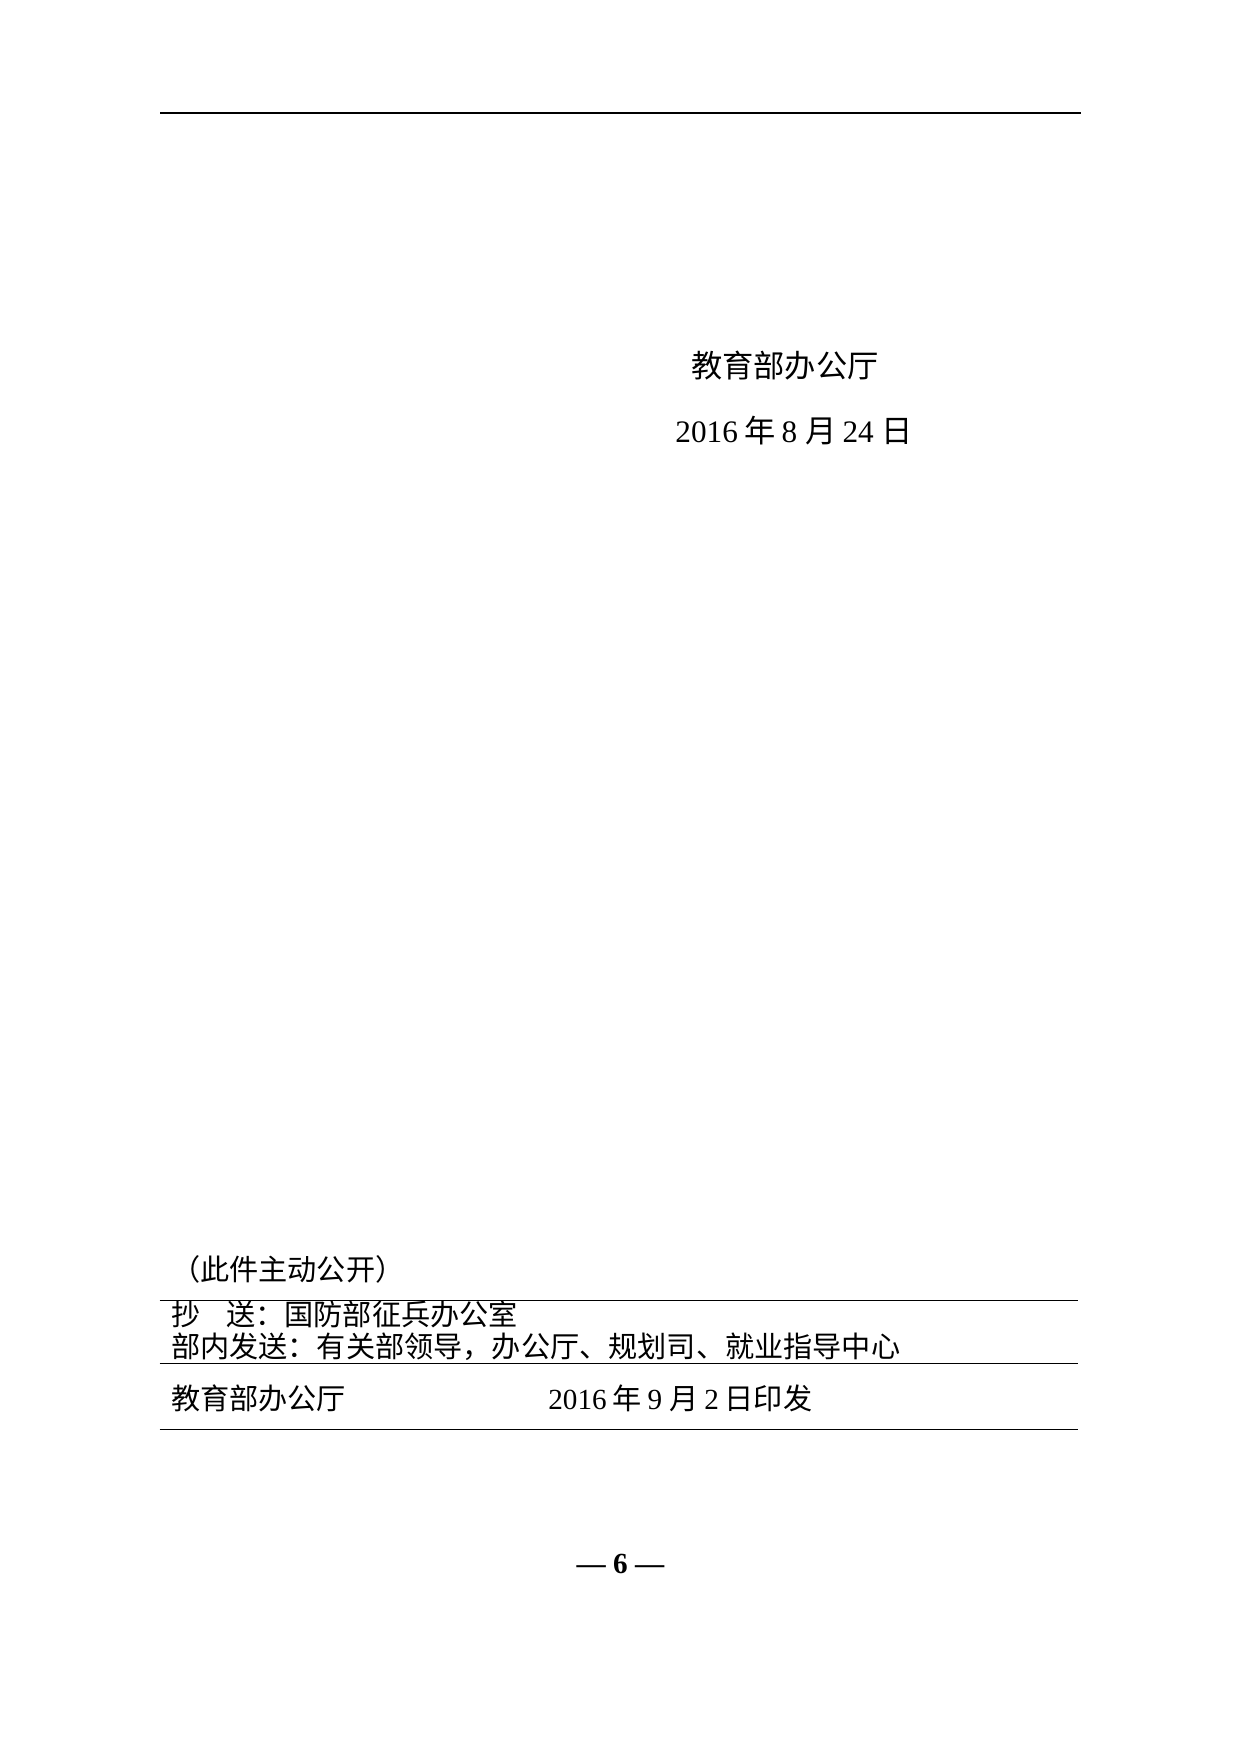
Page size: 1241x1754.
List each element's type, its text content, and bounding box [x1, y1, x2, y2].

text 2016年8 月24 日 [159, 396, 1081, 461]
table_header （此件主动公开） [160, 1241, 1078, 1300]
table_cell 教育部办公厅 2016年9 月2日印发 [160, 1364, 1078, 1429]
table_cell 抄 送：国防部征兵办公室 部内发送：有关部领导，办公厅、规划司、就业指导中心 [160, 1301, 1078, 1363]
text 教育部办公厅 [159, 331, 1081, 396]
